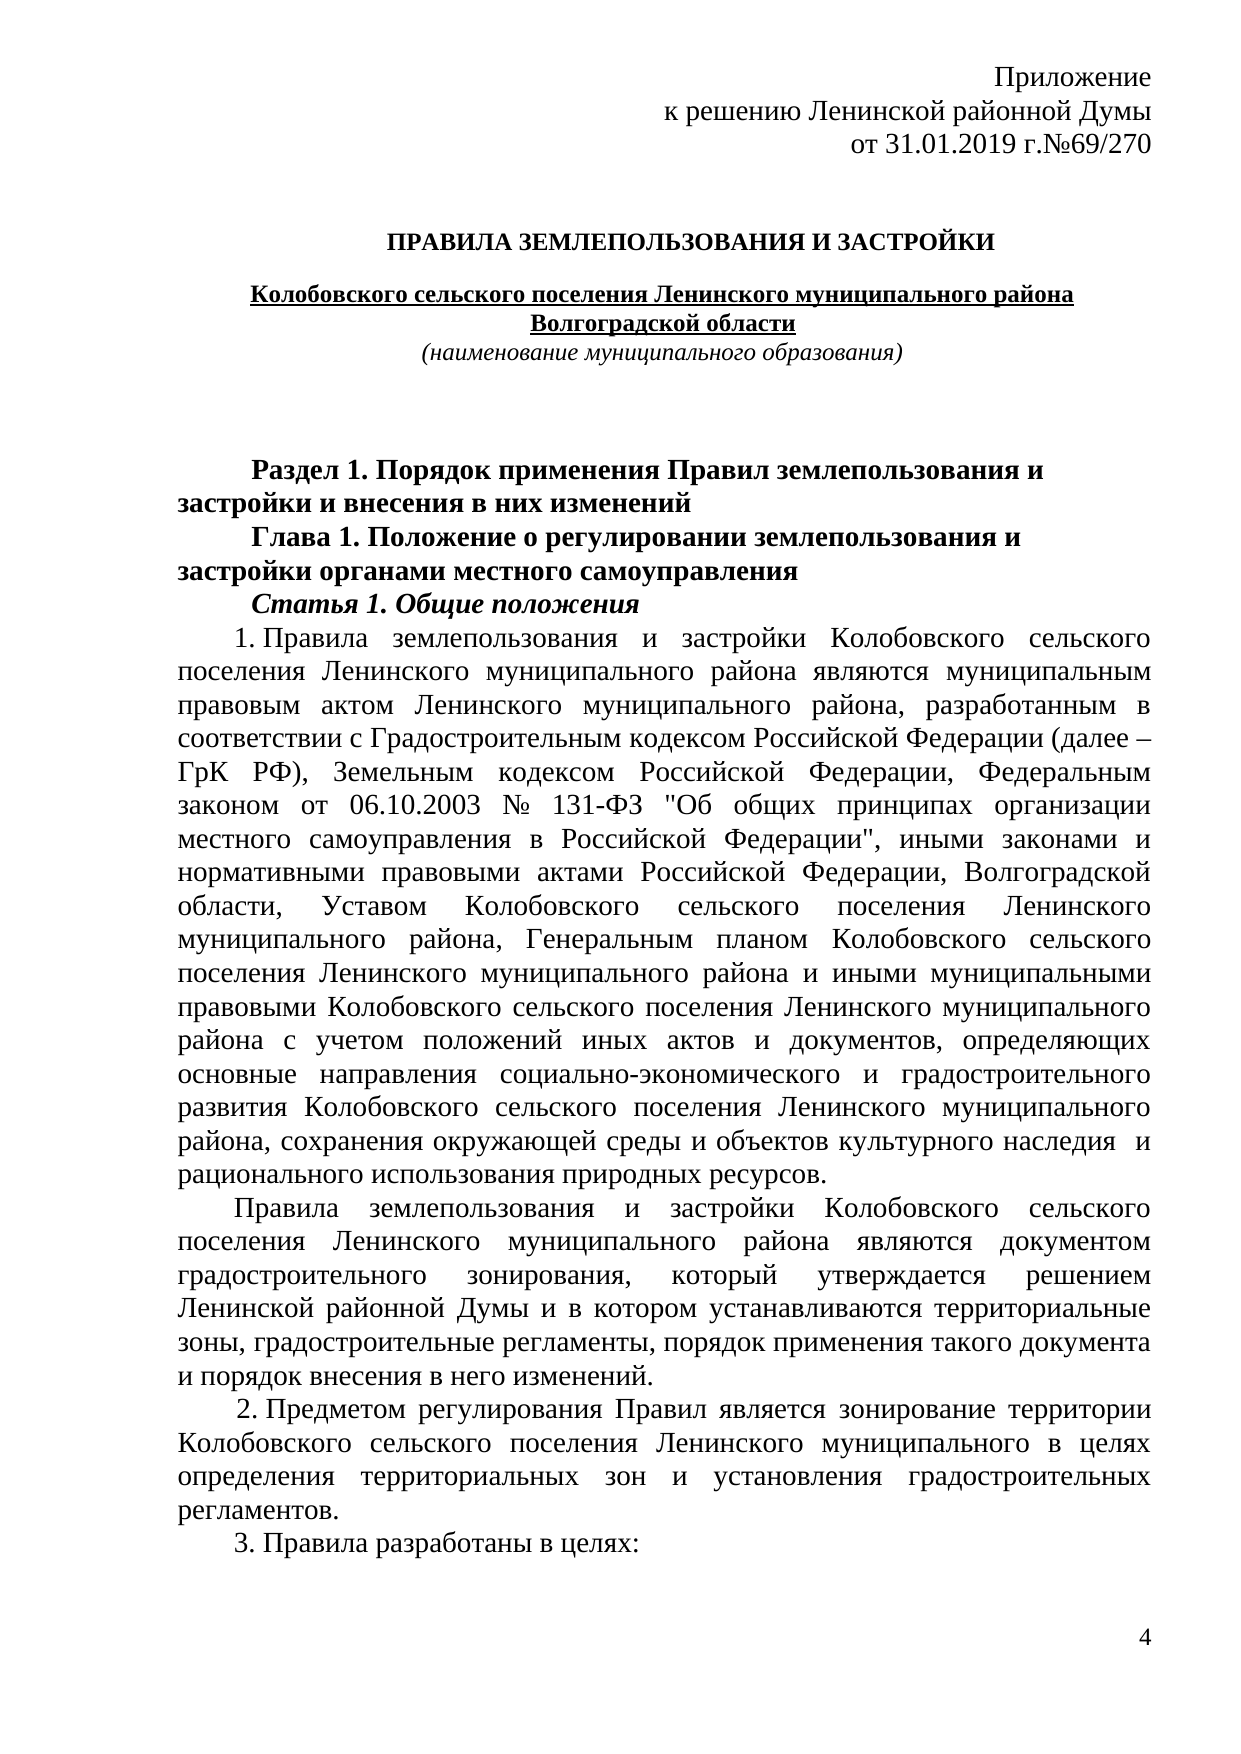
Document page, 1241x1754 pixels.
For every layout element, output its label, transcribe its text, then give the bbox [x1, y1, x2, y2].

text Глава 1. Положение о регулировании землепользования и застройки органами местного самоуправления [177, 519, 1152, 586]
text Статья 1. Общие положения [177, 586, 1152, 620]
text Раздел 1. Порядок применения Правил землепользования и застройки и внесения в них изменений [177, 452, 1152, 519]
text к решению Ленинской районной Думы [177, 93, 1152, 126]
text ПРАВИЛА ЗЕМЛЕПОЛЬЗОВАНИЯ И ЗАСТРОЙКИ [236, 227, 1152, 279]
text 3. Правила разработаны в целях: [177, 1525, 1152, 1559]
text Колобовского сельского поселения Ленинского муниципального района Волгоградской области [174, 279, 1150, 337]
text Правила землепользования и застройки Колобовского сельского поселения Ленинского муниципального района являются документом градостроительного зонирования, который утверждается решением Ленинской районной Думы и в котором устанавливаются территориальные зоны, градостроительные регламенты, порядок применения такого документа и порядок внесения в него изменений. [177, 1190, 1152, 1391]
text 1. Правила землепользования и застройки Колобовского сельского поселения Ленинского муниципального района являются муниципальным правовым актом Ленинского муниципального района, разработанным в соответствии с Градостроительным кодексом Российской Федерации (далее – ГрК РФ), Земельным кодексом Российской Федерации, Федеральным законом от 06.10.2003 № 131-ФЗ "Об общих принципах организации местного самоуправления в Российской Федерации", иными законами и нормативными правовыми актами Российской Федерации, Волгоградской области, Уставом Колобовского сельского поселения Ленинского муниципального района, Генеральным планом Колобовского сельского поселения Ленинского муниципального района и иными муниципальными правовыми Колобовского сельского поселения Ленинского муниципального района с учетом положений иных актов и документов, определяющих основные направления социально-экономического и градостроительного развития Колобовского сельского поселения Ленинского муниципального района, сохранения окружающей среды и объектов культурного наследия и рационального использования природных ресурсов. [177, 620, 1152, 1190]
text (наименование муниципального образования) [174, 337, 1150, 394]
text от 31.01.2019 г.№69/270 [177, 126, 1152, 160]
text 2. Предметом регулирования Правил является зонирование территории Колобовского сельского поселения Ленинского муниципального в целях определения территориальных зон и установления градостроительных регламентов. [177, 1391, 1152, 1525]
text Приложение [177, 59, 1152, 93]
